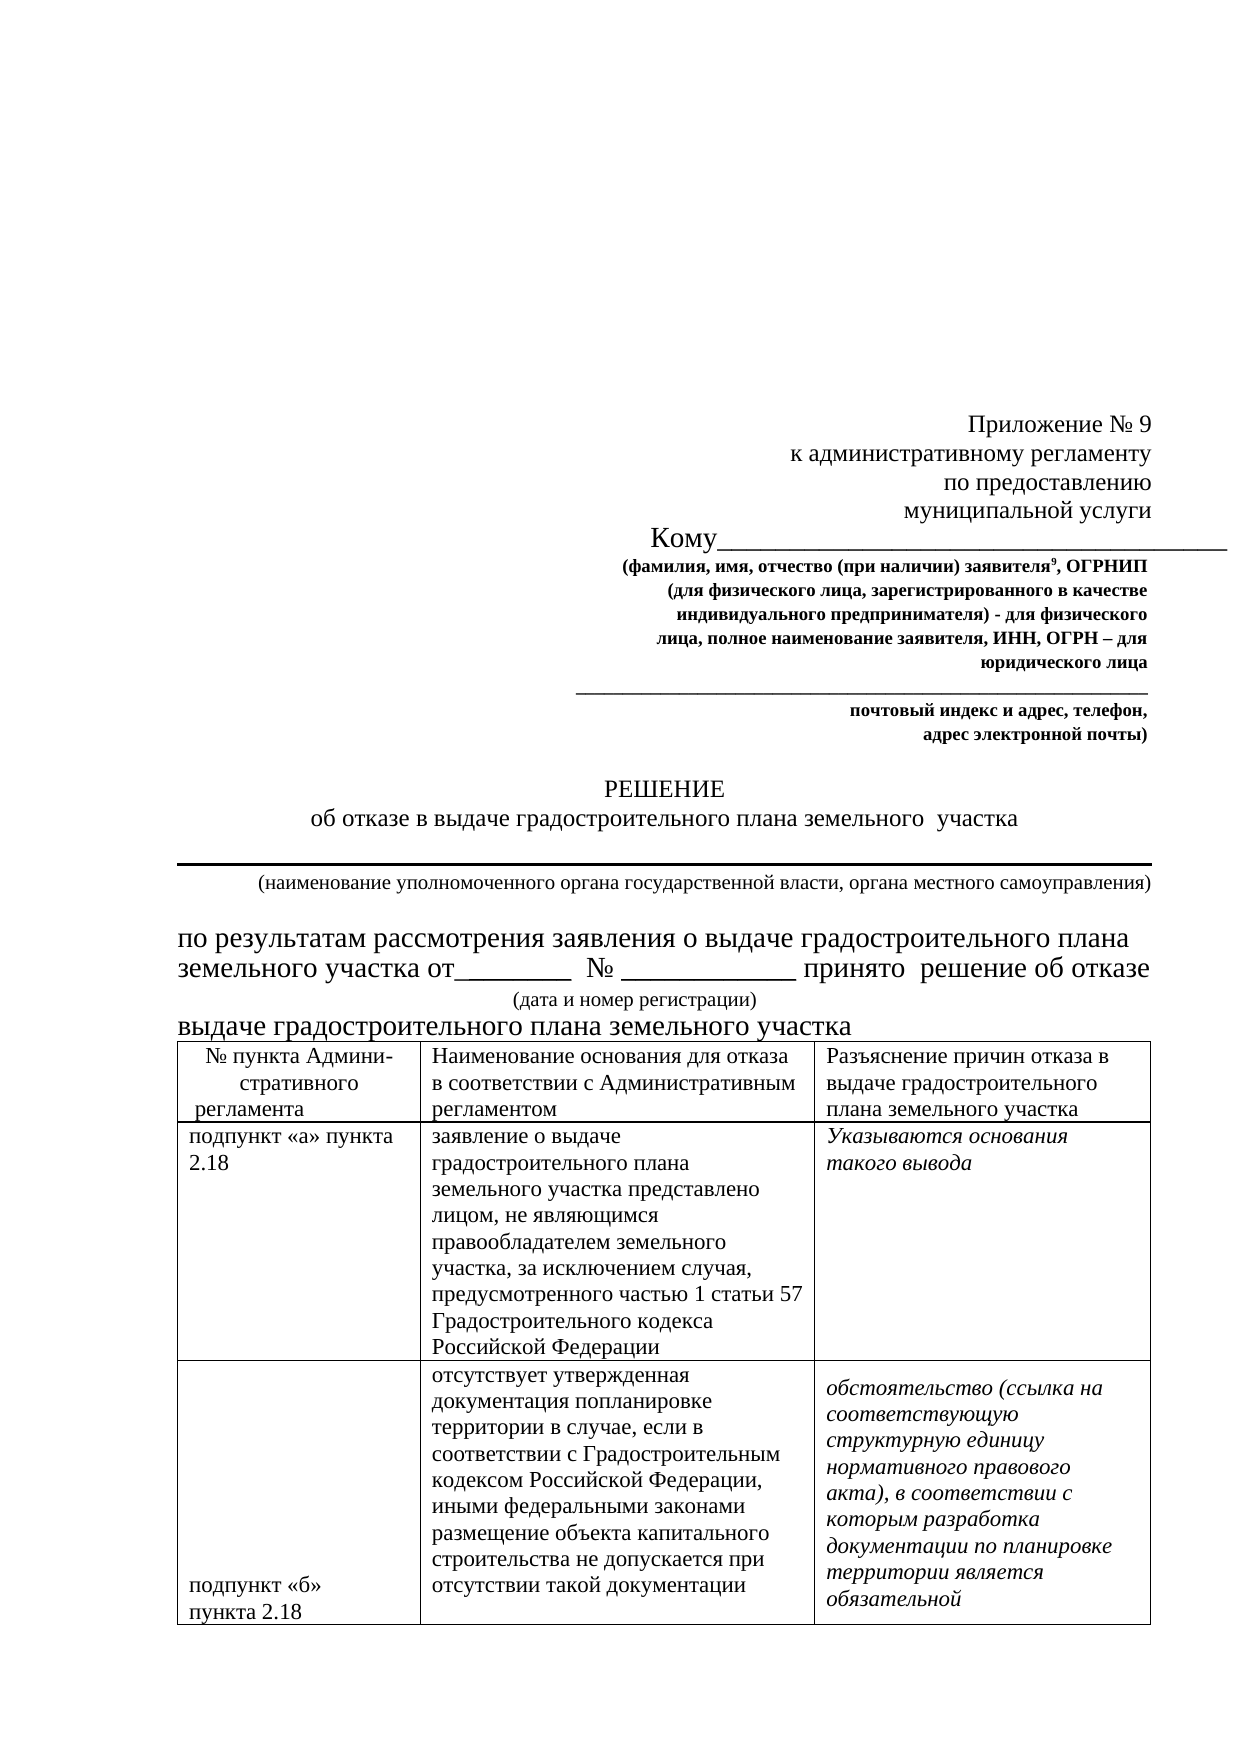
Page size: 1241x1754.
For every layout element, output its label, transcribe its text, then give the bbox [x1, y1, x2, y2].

table_cell заявление о выдаче градостроительного плана земельного участка представлено лицом, не являющимся правообладателем земельного участка, за исключением случая, предусмотренного частью 1 статьи 57 Градостроительного кодекса Российской Федерации [421, 1123, 814, 1359]
text юридического лица [177, 649, 1147, 673]
table_header № пункта Административного регламента [178, 1042, 420, 1121]
table_cell Указываются основания такого вывода [815, 1123, 1150, 1359]
text (для физического лица, зарегистрированного в качестве [177, 577, 1147, 601]
text адрес электронной почты) [177, 721, 1147, 745]
text к административному регламенту [777, 438, 1152, 467]
text об отказе в выдаче градостроительного плана земельного участка [177, 803, 1152, 832]
table_header Разъяснение причин отказа в выдаче градостроительного плана земельного участка [815, 1042, 1150, 1121]
text лица, полное наименование заявителя, ИНН, ОГРН – для [177, 625, 1147, 649]
text Кому [650, 524, 1152, 553]
text _____________________________________________________________ [177, 673, 1147, 697]
table_cell отсутствует утвержденная документация попланировке территории в случае, если в соответствии с Градостроительным кодексом Российской Федерации, иными федеральными законами размещение объекта капитального строительства не допускается при отсутствии такой документации [421, 1361, 814, 1624]
text (фамилия, имя, отчество (при наличии) заявителя9, ОГРНИП [177, 553, 1147, 577]
text почтовый индекс и адрес, телефон, [177, 697, 1147, 721]
text (дата и номер регистрации) [177, 983, 1152, 1012]
text муниципальной услуги [777, 496, 1152, 524]
text индивидуального предпринимателя) - для физического [177, 601, 1147, 625]
table_cell подпункт «а» пункта 2.18 [178, 1123, 420, 1359]
text Приложение № 9 [777, 409, 1152, 438]
table_cell обстоятельство (ссылка на соответствующую структурную единицу нормативного правового акта), в соответствии с которым разработка документации по планировке территории является обязательной [815, 1361, 1150, 1624]
text по предоставлению [777, 467, 1152, 496]
text выдаче градостроительного плана земельного участка [177, 1012, 1152, 1041]
text РЕШЕНИЕ [177, 774, 1152, 803]
table_cell подпункт «б» пункта 2.18 [178, 1361, 420, 1624]
table_header Наименование основания для отказа в соответствии с Административным регламентом [421, 1042, 814, 1121]
text (наименование уполномоченного органа государственной власти, органа местного самоуправления) [177, 866, 1152, 895]
text по результатам рассмотрения заявления о выдаче градостроительного плана [177, 924, 1152, 954]
text земельного участка от________ № ____________ принято решение об отказе [177, 954, 1152, 983]
